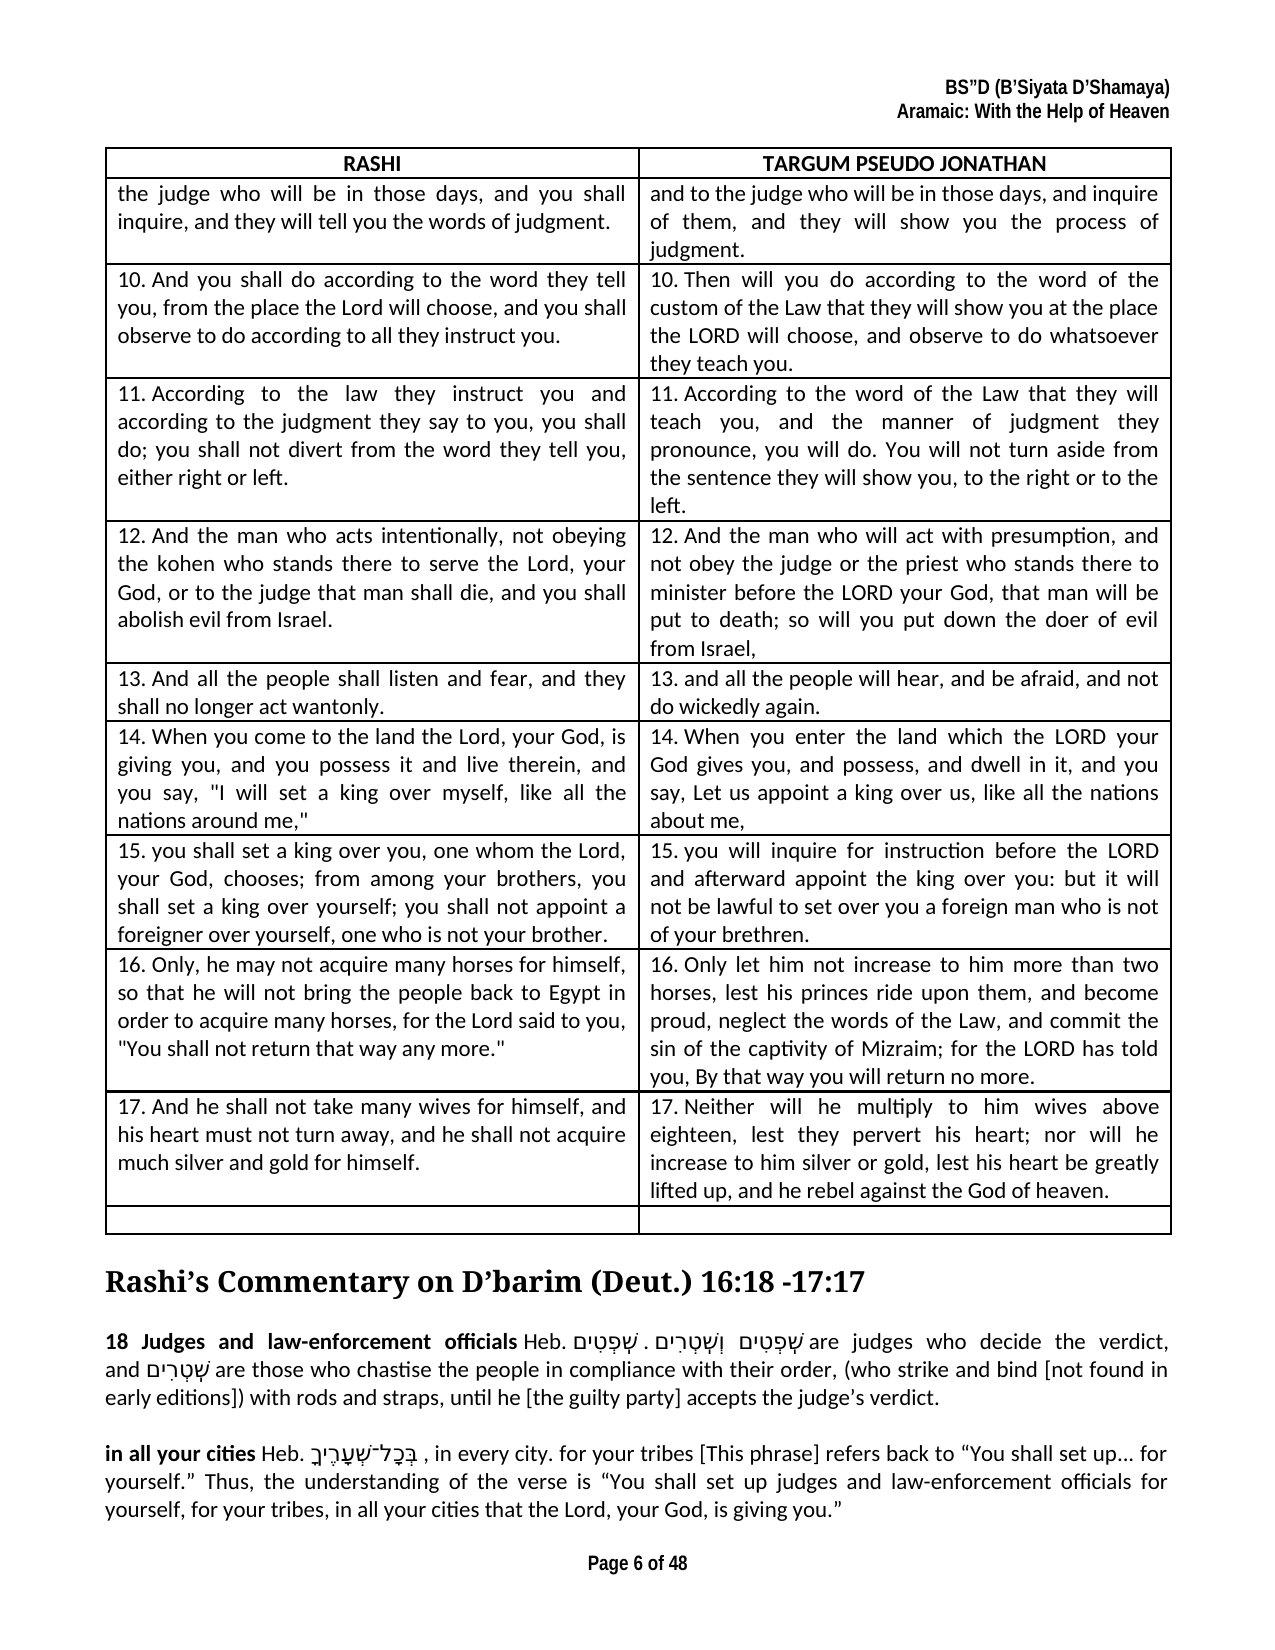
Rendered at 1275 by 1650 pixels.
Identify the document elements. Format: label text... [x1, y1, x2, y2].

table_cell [107, 179, 638, 263]
text 18 Judges and law-enforcement officials Heb. שֽׁפְטִים וְשֽׁטְרִים . שֽׁפְטִים are judges who decide the verdict, and שֽׁטְרִים are those who chastise the people in compliance with their order, (who strike and bind [not found in early editions]) with rods and straps, until he [the guilty party] accepts the judge’s verdict. [105, 1327, 1170, 1411]
text Rashi’s Commentary on D’barim (Deut.) ‎16:18 -17:17 [105, 1261, 1170, 1301]
table_cell 14. When you enter the land which the LORD your God gives you, and possess, and dwell in it, and you say, Let us appoint a king over us, like all the nations about me, [640, 722, 1170, 834]
table_cell [107, 1207, 638, 1233]
table_cell 16. Only, he may not acquire many horses for himself, so that he will not bring the people back to Egypt in order to acquire many horses, for the Lord said to you, "You shall not return that way any more." [107, 950, 638, 1090]
table_cell 11. According to the word of the Law that they will teach you, and the manner of judgment they pronounce, you will do. You will not turn aside from the sentence they will show you, to the right or to the left. [640, 379, 1170, 519]
table_cell 11. According to the law they instruct you and according to the judgment they say to you, you shall do; you shall not divert from the word they tell you, either right or left. [107, 379, 638, 519]
table_cell 16. Only let him not increase to him more than two horses, lest his princes ride upon them, and become proud, neglect the words of the Law, and commit the sin of the captivity of Mizraim; for the LORD has told you, By that way you will return no more. [640, 950, 1170, 1090]
table_cell 10. And you shall do according to the word they tell you, from the place the Lord will choose, and you shall observe to do according to all they instruct you. [107, 265, 638, 377]
text in all your cities Heb. בְּכָל־שְׁעָרֶיךָ , in every city. for your tribes [This phrase] refers back to “You shall set up... for yourself.” Thus, the understanding of the verse is “You shall set up judges and law-enforcement officials for yourself, for your tribes, in all your cities that the Lord, your God, is giving you.” [105, 1439, 1170, 1523]
table_header TARGUM PSEUDO JONATHAN [640, 149, 1170, 177]
table_cell 13. and all the people will hear, and be afraid, and not do wickedly again. [640, 664, 1170, 720]
table_cell 12. And the man who will act with presumption, and not obey the judge or the priest who stands there to minister before the LORD your God, that man will be put to death; so will you put down the doer of evil from Israel, [640, 522, 1170, 662]
table_cell 15. you shall set a king over you, one whom the Lord, your God, chooses; from among your brothers, you shall set a king over yourself; you shall not appoint a foreigner over yourself, one who is not your brother. [107, 836, 638, 948]
table_cell 10. Then will you do according to the word of the custom of the Law that they will show you at the place the LORD will choose, and observe to do whatsoever they teach you. [640, 265, 1170, 377]
table_cell 17. Neither will he multiply to him wives above eighteen, lest they pervert his heart; nor will he increase to him silver or gold, lest his heart be greatly lifted up, and he rebel against the God of heaven. [640, 1093, 1170, 1204]
table_cell [640, 1207, 1170, 1233]
table_cell 13. And all the people shall listen and fear, and they shall no longer act wantonly. [107, 664, 638, 720]
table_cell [640, 179, 1170, 263]
table_header RASHI [107, 149, 638, 177]
table_cell 14. When you come to the land the Lord, your God, is giving you, and you possess it and live therein, and you say, "I will set a king over myself, like all the nations around me," [107, 722, 638, 834]
table_cell 17. And he shall not take many wives for himself, and his heart must not turn away, and he shall not acquire much silver and gold for himself. [107, 1093, 638, 1204]
table_cell 15. you will inquire for instruction before the LORD and afterward appoint the king over you: but it will not be lawful to set over you a foreign man who is not of your brethren. [640, 836, 1170, 948]
table_cell 12. And the man who acts intentionally, not obeying the kohen who stands there to serve the Lord, your God, or to the judge that man shall die, and you shall abolish evil from Israel. [107, 522, 638, 662]
